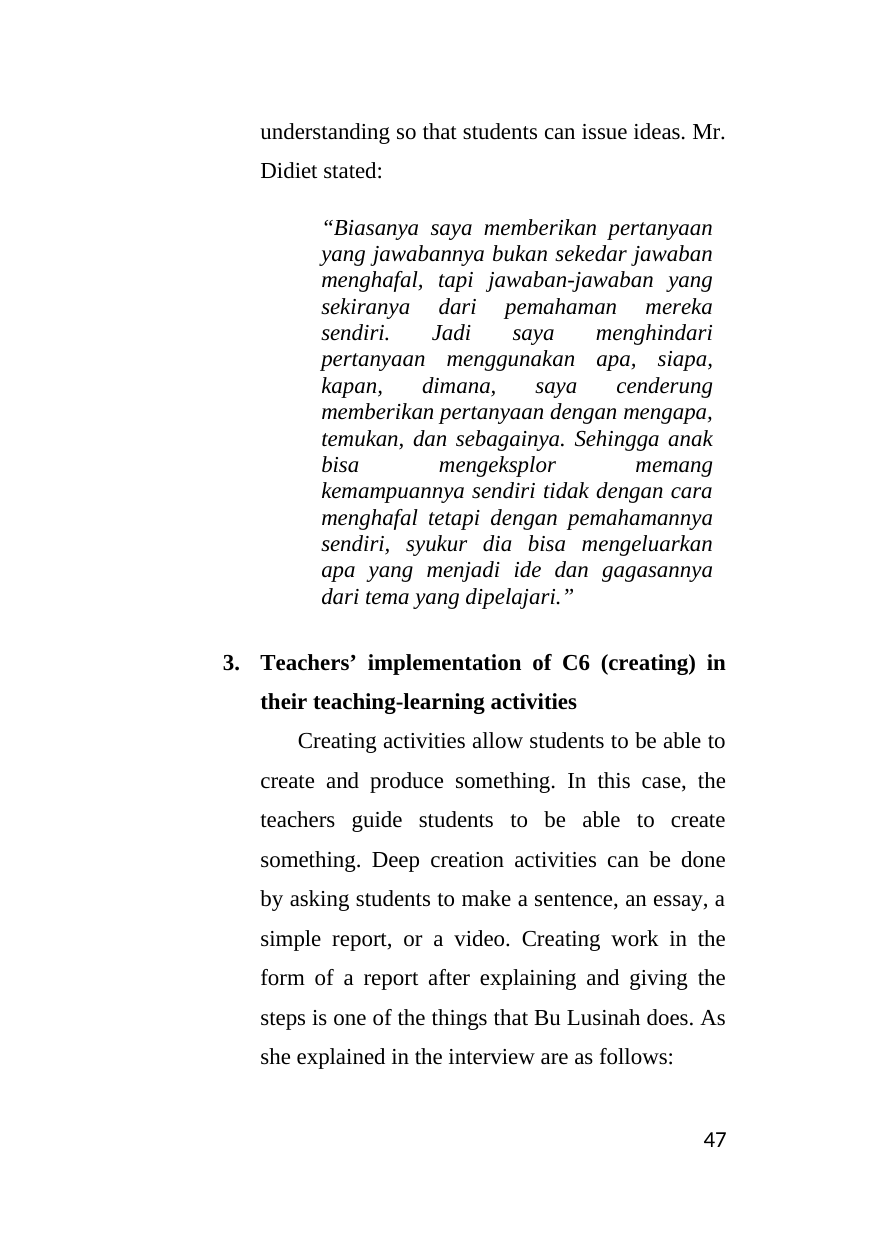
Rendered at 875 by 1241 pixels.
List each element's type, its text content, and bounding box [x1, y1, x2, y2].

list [260, 118, 726, 184]
table_header “Biasanya saya memberikan pertanyaan yang jawabannya bukan sekedar jawaban menghafal, tapi jawaban-jawaban yang sekiranya dari pemahaman mereka sendiri. Jadi saya menghindari pertanyaan menggunakan apa, siapa, kapan, dimana, saya cenderung memberikan pertanyaan dengan mengapa, temukan, dan sebagainya. Sehingga anak bisa mengeksplor memang kemampuannya sendiri tidak dengan cara menghafal tetapi dengan pemahamannya sendiri, syukur dia bisa mengeluarkan apa yang menjadi ide dan gagasannya dari tema yang dipelajari.” [310, 214, 726, 609]
list Creating activities allow students to be able to create and produce something. In this case, the teachers guide students to be able to create something. Deep creation activities can be done by asking students to make a sentence, an essay, a simple report, or a video. Creating work in the form of a report after explaining and giving the steps is one of the things that Bu Lusinah does. As she explained in the interview are as follows: [260, 727, 726, 1070]
list Teachers’ implementation of C6 (creating) in their teaching-learning activities [223, 648, 726, 714]
